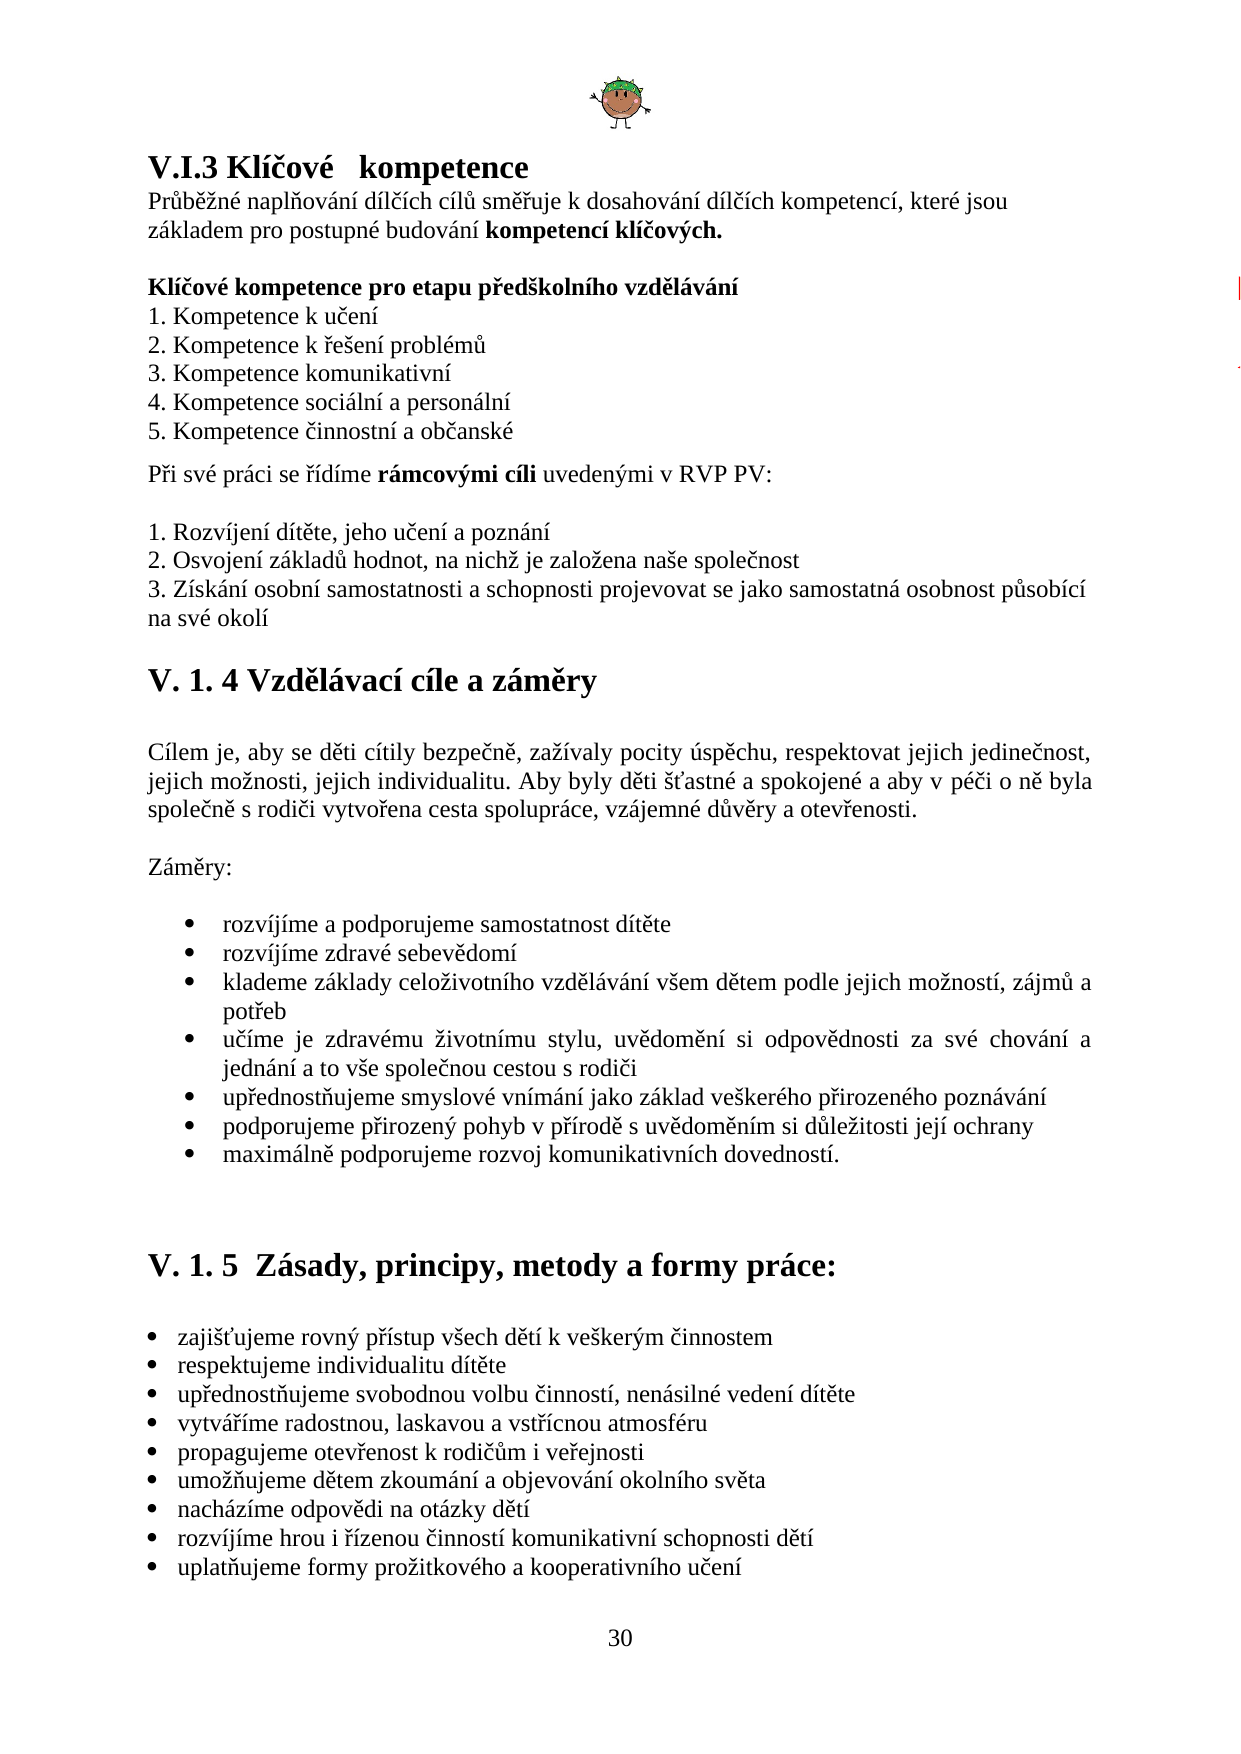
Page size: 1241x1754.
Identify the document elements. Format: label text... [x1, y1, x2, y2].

list umožňujeme dětem zkoumání a objevování okolního světa [148, 1465, 1092, 1494]
text 2. Kompetence k řešení problémů [148, 330, 1092, 358]
text V. 1. 5 Zásady, principy, metody a formy práce: [148, 1245, 1092, 1283]
list upřednostňujeme svobodnou volbu činností, nenásilné vedení dítěte [148, 1379, 1092, 1408]
text Klíčové kompetence pro etapu předškolního vzdělávání [148, 272, 1092, 301]
list upřednostňujeme smyslové vnímání jako základ veškerého přirozeného poznávání [185, 1082, 1092, 1111]
list učíme je zdravému životnímu stylu, uvědomění si odpovědnosti za své chování a jednání a to vše společnou cestou s rodiči [185, 1024, 1092, 1082]
list propagujeme otevřenost k rodičům i veřejnosti [148, 1437, 1092, 1465]
text 3. Kompetence komunikativní [148, 358, 1092, 387]
text Při své práci se řídíme rámcovými cíli uvedenými v RVP PV: [148, 459, 1092, 488]
list vytváříme radostnou, laskavou a vstřícnou atmosféru [148, 1408, 1092, 1437]
text Záměry: [148, 852, 1092, 909]
list podporujeme přirozený pohyb v přírodě s uvědoměním si důležitosti její ochrany [185, 1111, 1092, 1139]
text Cílem je, aby se děti cítily bezpečně, zažívaly pocity úspěchu, respektovat jejich jedinečnost, jejich možnosti, jejich individualitu. Aby byly děti šťastné a spokojené a aby v péči o ně byla společně s rodiči vytvořena cesta spolupráce, vzájemné důvěry a otevřenosti. [148, 737, 1092, 823]
text V.I.3 Klíčové kompetence Průběžné naplňování dílčích cílů směřuje k dosahování dílčích kompetencí, které jsou základem pro postupné budování kompetencí klíčových. [148, 148, 1092, 243]
list rozvíjíme zdravé sebevědomí [185, 938, 1092, 967]
list rozvíjíme a podporujeme samostatnost dítěte [185, 909, 1092, 938]
text 4. Kompetence sociální a personální [148, 387, 1092, 416]
text 1. Kompetence k učení [148, 301, 1092, 330]
list uplatňujeme formy prožitkového a kooperativního učení [148, 1552, 1092, 1580]
text 5. Kompetence činnostní a občanské [148, 416, 1092, 445]
text 1. Rozvíjení dítěte, jeho učení a poznání [148, 517, 1092, 545]
text V. 1. 4 Vzdělávací cíle a záměry [148, 660, 1092, 699]
text 3. Získání osobní samostatnosti a schopnosti projevovat se jako samostatná osobnost působící [148, 574, 1092, 603]
list nacházíme odpovědi na otázky dětí [148, 1494, 1092, 1523]
picture [585, 73, 655, 131]
list maximálně podporujeme rozvoj komunikativních dovedností. [185, 1139, 1092, 1168]
text 2. Osvojení základů hodnot, na nichž je založena naše společnost [148, 545, 1092, 574]
text na své okolí [148, 603, 1092, 632]
list rozvíjíme hrou i řízenou činností komunikativní schopnosti dětí [148, 1523, 1092, 1552]
list klademe základy celoživotního vzdělávání všem dětem podle jejich možností, zájmů a potřeb [185, 967, 1092, 1024]
list respektujeme individualitu dítěte [148, 1350, 1092, 1379]
list zajišťujeme rovný přístup všech dětí k veškerým činnostem [148, 1322, 1092, 1350]
